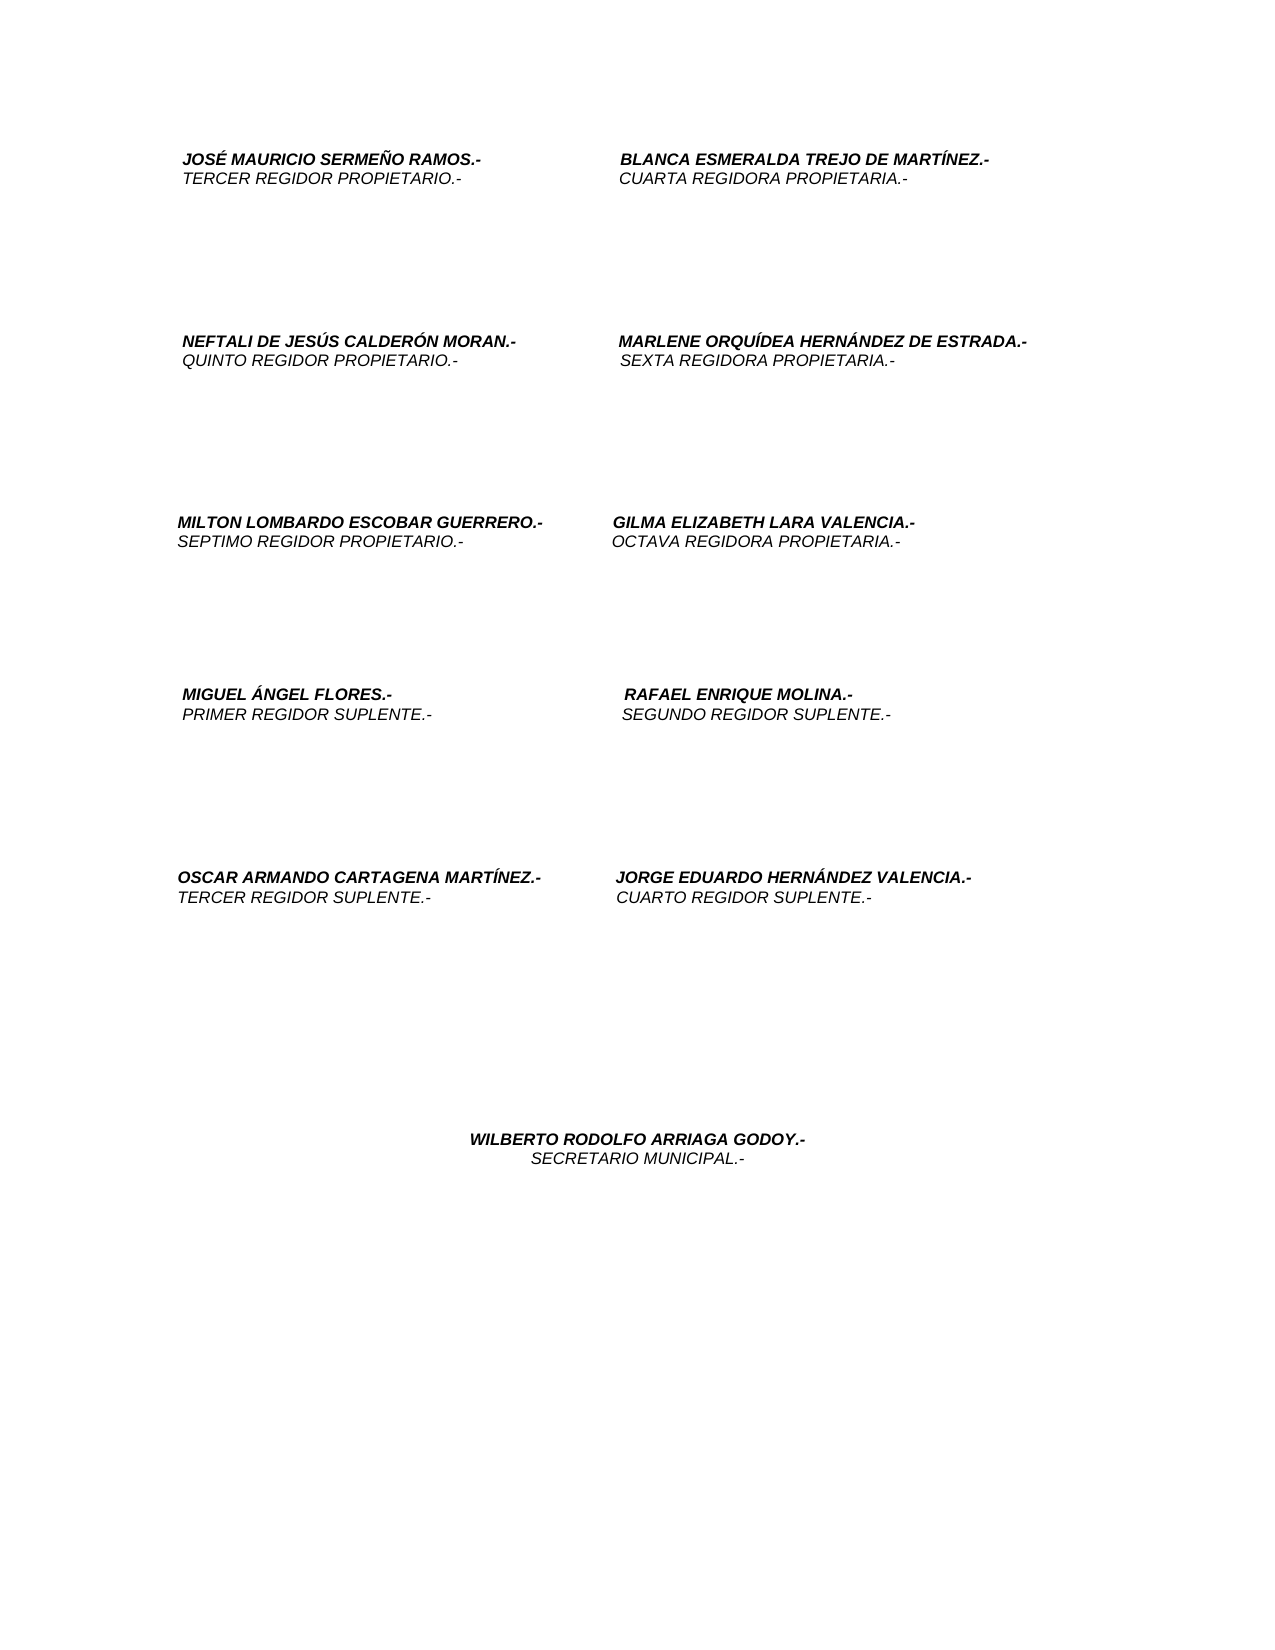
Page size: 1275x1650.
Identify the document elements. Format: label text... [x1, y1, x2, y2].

text OSCAR ARMANDO CARTAGENA MARTÍNEZ.- JORGE EDUARDO HERNÁNDEZ VALENCIA.- [112, 868, 1162, 887]
text MIGUEL ÁNGEL FLORES.- RAFAEL ENRIQUE MOLINA.- [112, 685, 1162, 704]
text TERCER REGIDOR PROPIETARIO.- CUARTA REGIDORA PROPIETARIA.- [112, 169, 1162, 188]
text SECRETARIO MUNICIPAL.- [112, 1149, 1162, 1168]
text PRIMER REGIDOR SUPLENTE.- SEGUNDO REGIDOR SUPLENTE.- [112, 704, 1162, 723]
text TERCER REGIDOR SUPLENTE.- CUARTO REGIDOR SUPLENTE.- [112, 887, 1162, 907]
text SEPTIMO REGIDOR PROPIETARIO.- OCTAVA REGIDORA PROPIETARIA.- [112, 532, 1162, 551]
text WILBERTO RODOLFO ARRIAGA GODOY.- [112, 1129, 1162, 1149]
text MILTON LOMBARDO ESCOBAR GUERRERO.- GILMA ELIZABETH LARA VALENCIA.- [112, 513, 1162, 532]
text QUINTO REGIDOR PROPIETARIO.- SEXTA REGIDORA PROPIETARIA.- [112, 351, 1162, 370]
text JOSÉ MAURICIO SERMEÑO RAMOS.- BLANCA ESMERALDA TREJO DE MARTÍNEZ.- [112, 150, 1162, 169]
text NEFTALI DE JESÚS CALDERÓN MORAN.- MARLENE ORQUÍDEA HERNÁNDEZ DE ESTRADA.- [112, 331, 1162, 351]
